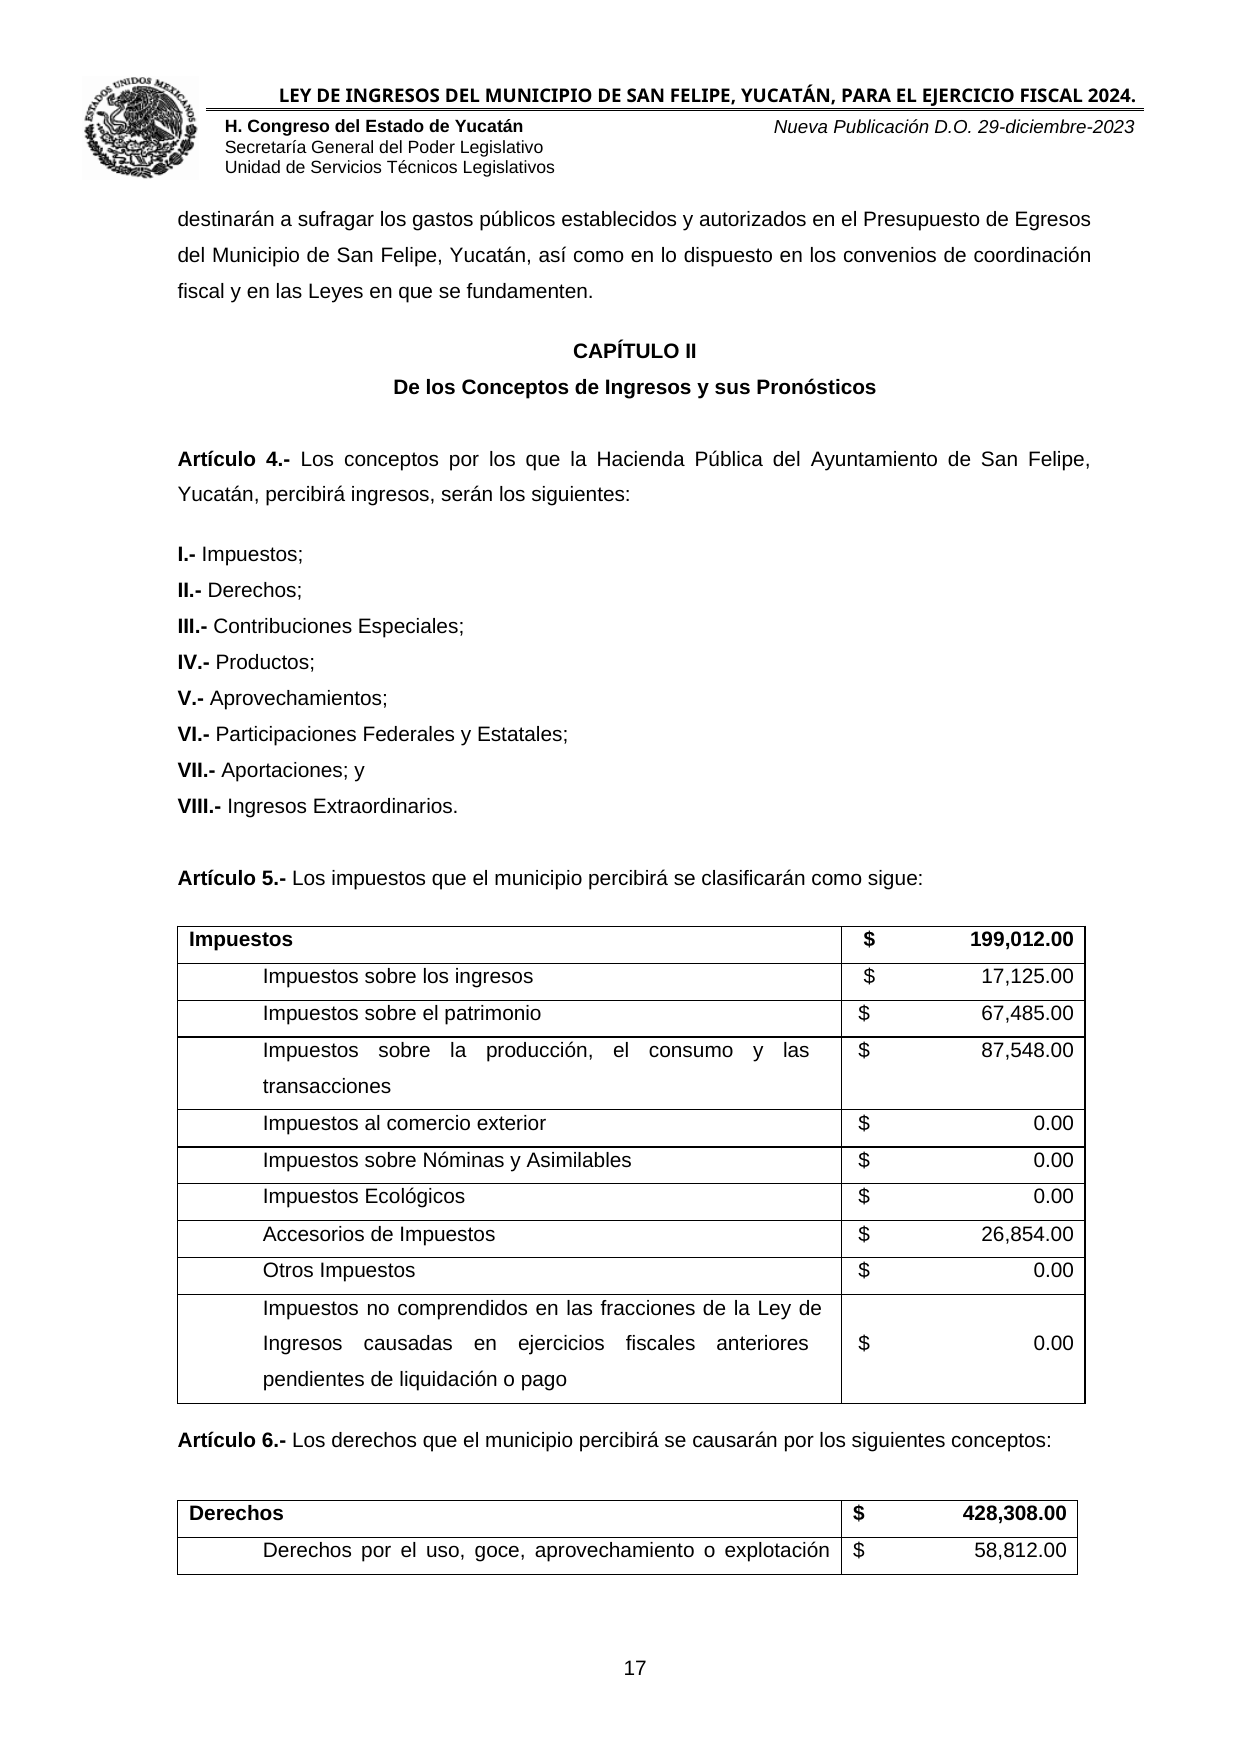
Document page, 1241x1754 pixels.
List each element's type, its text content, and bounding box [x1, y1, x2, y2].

table_cell Impuestos sobre el patrimonio [178, 1001, 841, 1036]
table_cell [178, 1538, 841, 1574]
table_cell Accesorios de Impuestos [178, 1221, 841, 1257]
text Artículo 6.- Los derechos que el municipio percibirá se causarán por los siguientes conceptos: [177, 1428, 1092, 1452]
text IV.- Productos; [177, 650, 1092, 674]
table_cell 0.00 [886, 1184, 1084, 1220]
table_header Impuestos [178, 927, 841, 962]
table_cell 17,125.00 [886, 964, 1084, 999]
table_cell $ [842, 964, 886, 999]
table_cell Impuestos no comprendidos en las fracciones de la Ley de Ingresos causadas en ejercicios fiscales anteriores pendientes de liquidación o pago [178, 1295, 841, 1403]
table_cell $ [842, 1038, 886, 1109]
table_cell Impuestos al comercio exterior [178, 1110, 841, 1146]
table_cell $ [842, 1001, 886, 1036]
table_header 199,012.00 [886, 927, 1084, 962]
table_header 428,308.00 [886, 1501, 1077, 1537]
table_cell 58,812.00 [886, 1538, 1077, 1574]
table_cell Impuestos sobre la producción, el consumo y las transacciones [178, 1038, 841, 1109]
text Artículo 5.- Los impuestos que el municipio percibirá se clasificarán como sigue: [177, 866, 1092, 889]
table_cell 67,485.00 [886, 1001, 1084, 1036]
table_cell $ [842, 1538, 886, 1574]
text VIII.- Ingresos Extraordinarios. [177, 794, 1092, 818]
text VII.- Aportaciones; y [177, 758, 1092, 782]
table_cell $ [842, 1184, 886, 1220]
text VI.- Participaciones Federales y Estatales; [177, 722, 1092, 746]
table_cell $ [842, 1295, 886, 1403]
table_cell Otros Impuestos [178, 1258, 841, 1294]
text Artículo 4.- Los conceptos por los que la Hacienda Pública del Ayuntamiento de San Felipe, Yucatán, percibirá ingresos, serán los siguientes: [177, 446, 1092, 506]
text CAPÍTULO II [177, 338, 1092, 362]
table_cell $ [842, 1221, 886, 1257]
table_cell $ [842, 1148, 886, 1183]
table_cell 0.00 [886, 1148, 1084, 1183]
table_cell 0.00 [886, 1110, 1084, 1146]
table_cell Impuestos sobre los ingresos [178, 964, 841, 999]
table_cell 87,548.00 [886, 1038, 1084, 1109]
text De los Conceptos de Ingresos y sus Pronósticos [177, 374, 1092, 398]
table_header $ [842, 1501, 886, 1537]
text I.- Impuestos; [177, 542, 1092, 566]
table_cell Impuestos Ecológicos [178, 1184, 841, 1220]
text V.- Aprovechamientos; [177, 686, 1092, 710]
table_cell Impuestos sobre Nóminas y Asimilables [178, 1148, 841, 1183]
table_cell $ [842, 1258, 886, 1294]
text II.- Derechos; [177, 578, 1092, 602]
table_cell $ [842, 1110, 886, 1146]
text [177, 207, 1092, 303]
table_cell 26,854.00 [886, 1221, 1084, 1257]
table_header Derechos [178, 1501, 841, 1537]
table_cell 0.00 [886, 1258, 1084, 1294]
table_header $ [842, 927, 886, 962]
table_cell 0.00 [886, 1295, 1084, 1403]
text III.- Contribuciones Especiales; [177, 614, 1092, 638]
